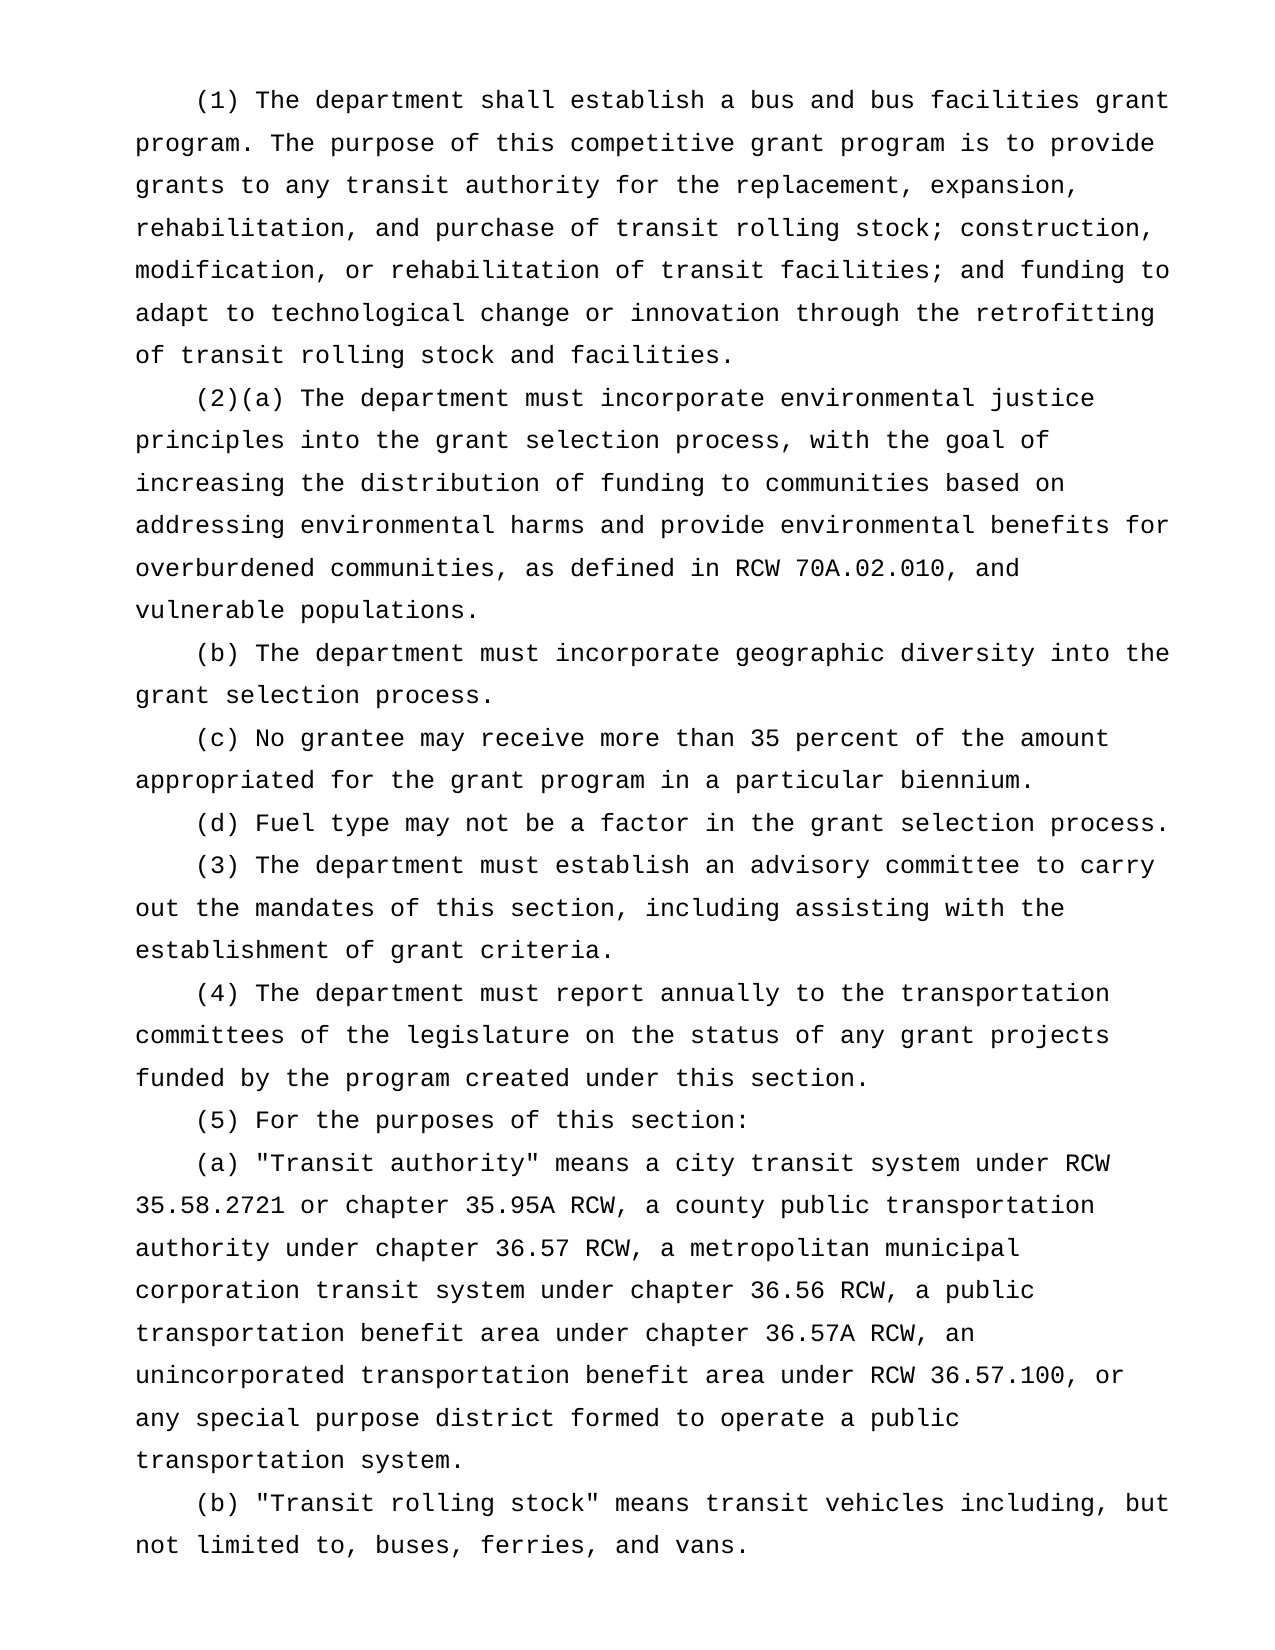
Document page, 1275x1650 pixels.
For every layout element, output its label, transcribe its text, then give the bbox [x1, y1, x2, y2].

text (a) "Transit authority" means a city transit system under RCW 35.58.2721 or chapter 35.95A RCW, a county public transportation authority under chapter 36.57 RCW, a metropolitan municipal corporation transit system under chapter 36.56 RCW, a public transportation benefit area under chapter 36.57A RCW, an unincorporated transportation benefit area under RCW 36.57.100, or any special purpose district formed to operate a public transportation system. [135, 1137, 1170, 1477]
text (3) The department must establish an advisory committee to carry out the mandates of this section, including assisting with the establishment of grant criteria. [135, 840, 1170, 967]
text (5) For the purposes of this section: [135, 1095, 1170, 1137]
text (2)(a) The department must incorporate environmental justice principles into the grant selection process, with the goal of increasing the distribution of funding to communities based on addressing environmental harms and provide environmental benefits for overburdened communities, as defined in RCW 70A.02.010, and vulnerable populations. [135, 372, 1170, 627]
text (b) "Transit rolling stock" means transit vehicles including, but not limited to, buses, ferries, and vans. [135, 1477, 1170, 1562]
text (1) The department shall establish a bus and bus facilities grant program. The purpose of this competitive grant program is to provide grants to any transit authority for the replacement, expansion, rehabilitation, and purchase of transit rolling stock; construction, modification, or rehabilitation of transit facilities; and funding to adapt to technological change or innovation through the retrofitting of transit rolling stock and facilities. [135, 75, 1170, 372]
text (b) The department must incorporate geographic diversity into the grant selection process. [135, 627, 1170, 712]
text (4) The department must report annually to the transportation committees of the legislature on the status of any grant projects funded by the program created under this section. [135, 967, 1170, 1095]
text (c) No grantee may receive more than 35 percent of the amount appropriated for the grant program in a particular biennium. [135, 712, 1170, 797]
text (d) Fuel type may not be a factor in the grant selection process. [135, 797, 1170, 840]
